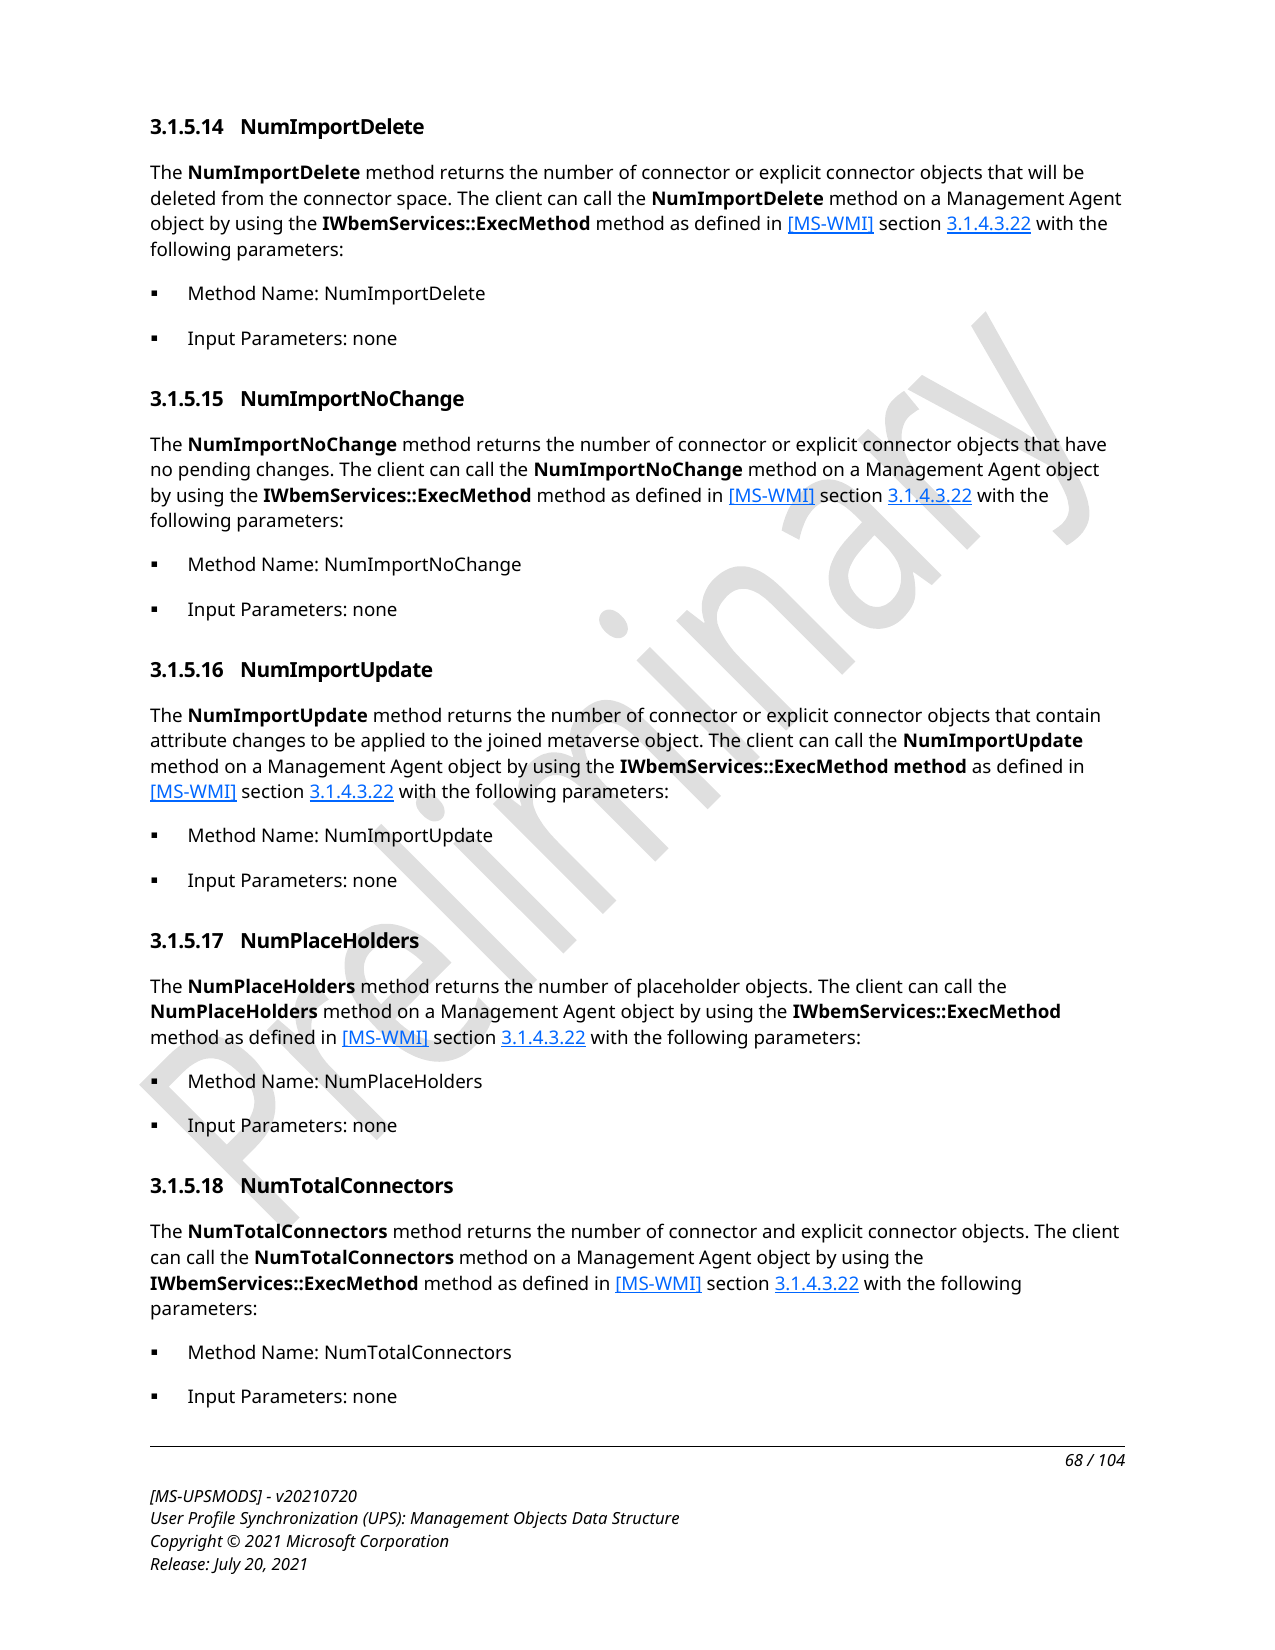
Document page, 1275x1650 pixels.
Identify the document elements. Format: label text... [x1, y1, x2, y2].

subtitle NumImportUpdate [150, 655, 1125, 683]
list Input Parameters: none [150, 867, 1125, 893]
text The NumImportDelete method returns the number of connector or explicit connector objects that will be deleted from the connector space. The client can call the NumImportDelete method on a Management Agent object by using the IWbemServices::ExecMethod method as defined in [MS-WMI] section 3.1.4.3.22 with the following parameters: [150, 160, 1125, 262]
list Method Name: NumTotalConnectors [150, 1339, 1125, 1365]
text The NumImportUpdate method returns the number of connector or explicit connector objects that contain attribute changes to be applied to the joined metaverse object. The client can call the NumImportUpdate method on a Management Agent object by using the IWbemServices::ExecMethod method as defined in [MS-WMI] section 3.1.4.3.22 with the following parameters: [150, 702, 1125, 804]
list Input Parameters: none [150, 1113, 1125, 1138]
text The NumPlaceHolders method returns the number of placeholder objects. The client can call the NumPlaceHolders method on a Management Agent object by using the IWbemServices::ExecMethod method as defined in [MS-WMI] section 3.1.4.3.22 with the following parameters: [150, 973, 1125, 1050]
list Input Parameters: none [150, 596, 1125, 621]
subtitle NumImportNoChange [150, 384, 1125, 412]
subtitle NumPlaceHolders [150, 926, 1125, 954]
list Input Parameters: none [150, 325, 1125, 350]
subtitle NumImportDelete [150, 112, 1125, 141]
list Method Name: NumImportDelete [150, 281, 1125, 306]
list Method Name: NumImportNoChange [150, 552, 1125, 577]
list Method Name: NumPlaceHolders [150, 1068, 1125, 1094]
list Method Name: NumImportUpdate [150, 823, 1125, 848]
text The NumImportNoChange method returns the number of connector or explicit connector objects that have no pending changes. The client can call the NumImportNoChange method on a Management Agent object by using the IWbemServices::ExecMethod method as defined in [MS-WMI] section 3.1.4.3.22 with the following parameters: [150, 431, 1125, 533]
list Input Parameters: none [150, 1384, 1125, 1409]
subtitle NumTotalConnectors [150, 1172, 1125, 1200]
text The NumTotalConnectors method returns the number of connector and explicit connector objects. The client can call the NumTotalConnectors method on a Management Agent object by using the IWbemServices::ExecMethod method as defined in [MS-WMI] section 3.1.4.3.22 with the following parameters: [150, 1219, 1125, 1321]
